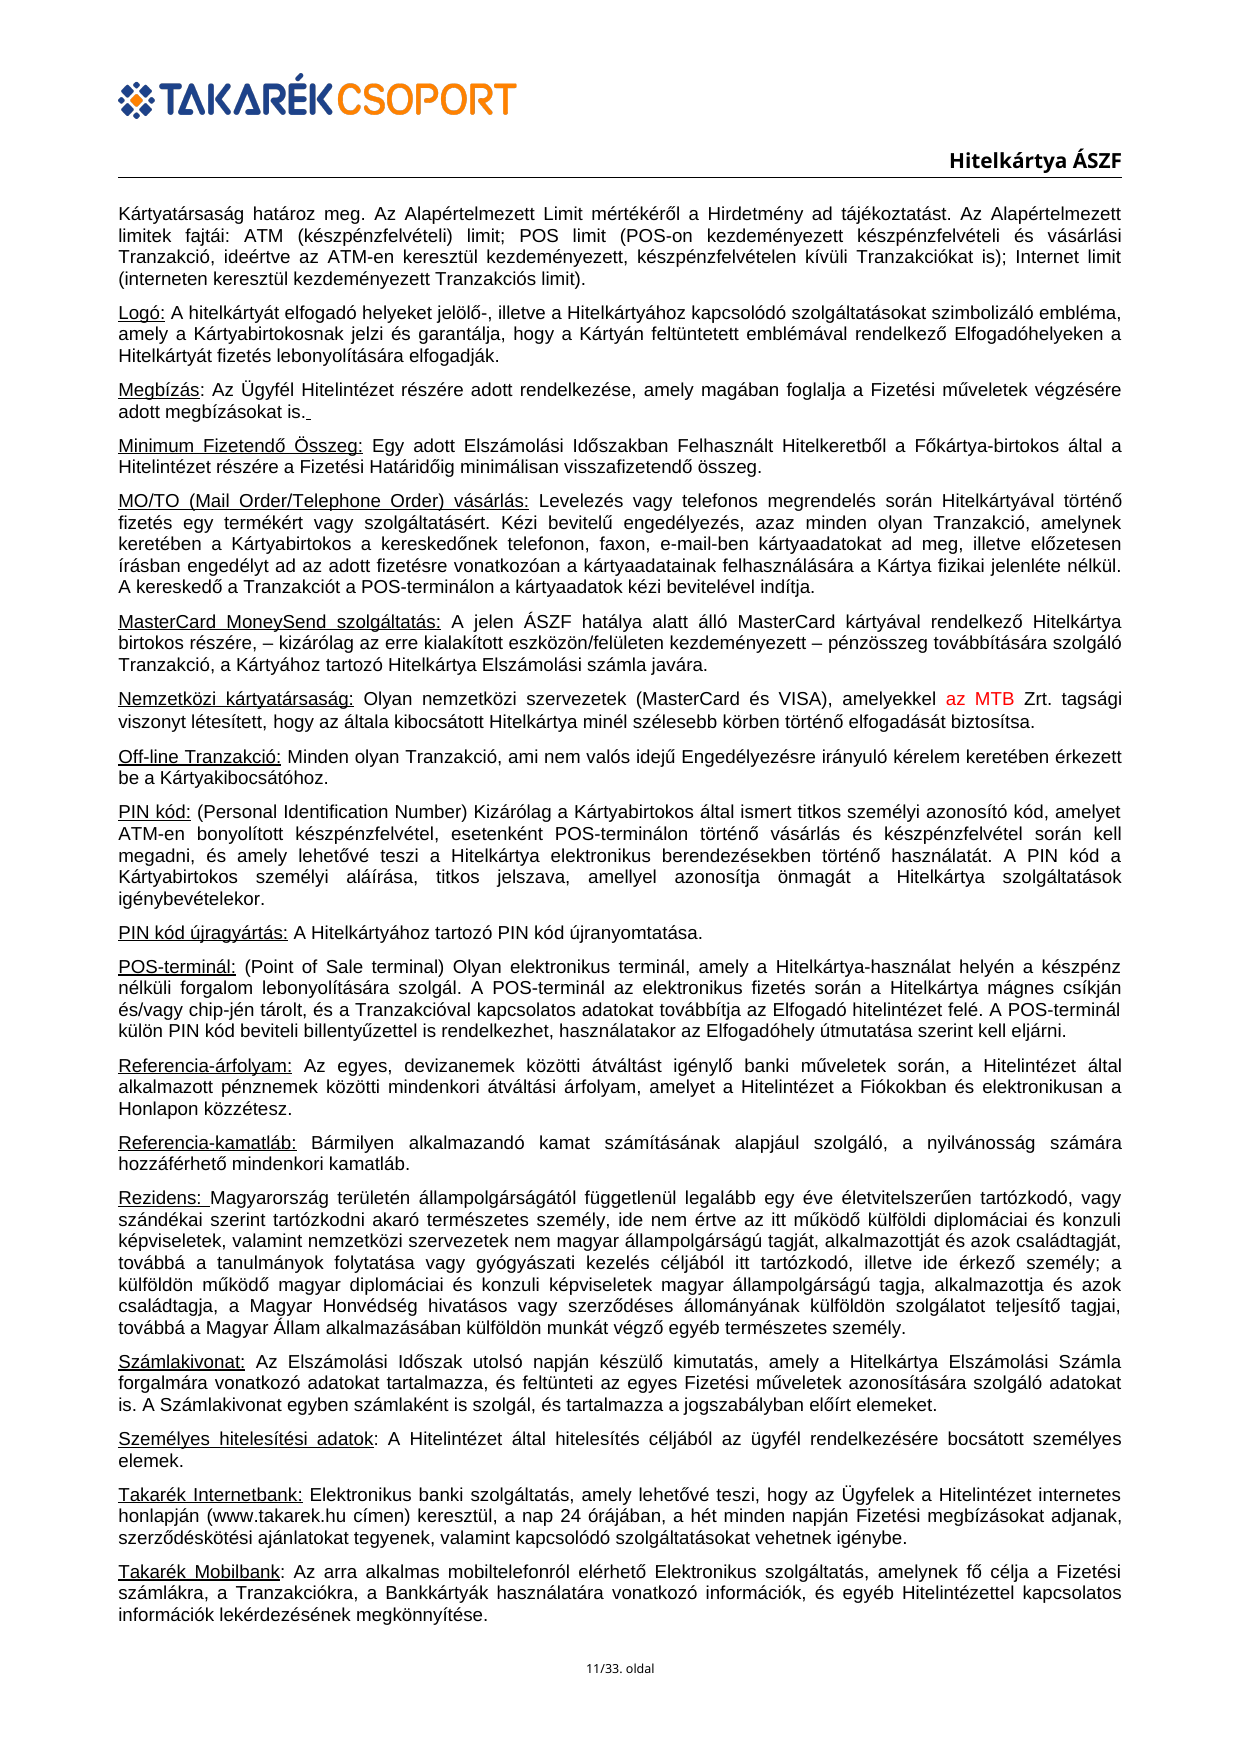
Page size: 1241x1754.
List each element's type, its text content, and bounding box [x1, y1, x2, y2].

text POS-terminál: (Point of Sale terminal) Olyan elektronikus terminál, amely a Hitelkártya-használat helyén a készpénz nélküli forgalom lebonyolítására szolgál. A POS-terminál az elektronikus fizetés során a Hitelkártya mágnes csíkján és/vagy chip-jén tárolt, és a Tranzakcióval kapcsolatos adatokat továbbítja az Elfogadó hitelintézet felé. A POS-terminál külön PIN kód beviteli billentyűzettel is rendelkezhet, használatakor az Elfogadóhely útmutatása szerint kell eljárni. [118, 956, 1122, 1042]
text MasterCard MoneySend szolgáltatás: A jelen ÁSZF hatálya alatt álló MasterCard kártyával rendelkező Hitelkártya birtokos részére, – kizárólag az erre kialakított eszközön/felületen kezdeményezett – pénzösszeg továbbítására szolgáló Tranzakció, a Kártyához tartozó Hitelkártya Elszámolási számla javára. [118, 610, 1122, 675]
text Takarék Mobilbank: Az arra alkalmas mobiltelefonról elérhető Elektronikus szolgáltatás, amelynek fő célja a Fizetési számlákra, a Tranzakciókra, a Bankkártyák használatára vonatkozó információk, és egyéb Hitelintézettel kapcsolatos információk lekérdezésének megkönnyítése. [118, 1561, 1122, 1625]
text MO/TO (Mail Order/Telephone Order) vásárlás: Levelezés vagy telefonos megrendelés során Hitelkártyával történő fizetés egy termékért vagy szolgáltatásért. Kézi bevitelű engedélyezés, azaz minden olyan Tranzakció, amelynek keretében a Kártyabirtokos a kereskedőnek telefonon, faxon, e-mail-ben kártyaadatokat ad meg, illetve előzetesen írásban engedélyt ad az adott fizetésre vonatkozóan a kártyaadatainak felhasználására a Kártya fizikai jelenléte nélkül. A kereskedő a Tranzakciót a POS-terminálon a kártyaadatok kézi bevitelével indítja. [118, 490, 1122, 598]
picture [118, 73, 517, 119]
text Off-line Tranzakció: Minden olyan Tranzakció, ami nem valós idejű Engedélyezésre irányuló kérelem keretében érkezett be a Kártyakibocsátóhoz. [118, 746, 1122, 789]
text Megbízás: Az Ügyfél Hitelintézet részére adott rendelkezése, amely magában foglalja a Fizetési műveletek végzésére adott megbízásokat is. [118, 379, 1122, 422]
text Minimum Fizetendő Összeg: Egy adott Elszámolási Időszakban Felhasznált Hitelkeretből a Főkártya-birtokos által a Hitelintézet részére a Fizetési Határidőig minimálisan visszafizetendő összeg. [118, 434, 1122, 478]
text Személyes hitelesítési adatok: A Hitelintézet által hitelesítés céljából az ügyfél rendelkezésére bocsátott személyes elemek. [118, 1428, 1122, 1471]
text PIN kód: (Personal Identification Number) Kizárólag a Kártyabirtokos által ismert titkos személyi azonosító kód, amelyet ATM-en bonyolított készpénzfelvétel, esetenként POS-terminálon történő vásárlás és készpénzfelvétel során kell megadni, és amely lehetővé teszi a Hitelkártya elektronikus berendezésekben történő használatát. A PIN kód a Kártyabirtokos személyi aláírása, titkos jelszava, amellyel azonosítja önmagát a Hitelkártya szolgáltatások igénybevételekor. [118, 801, 1122, 909]
text Referencia-árfolyam: Az egyes, devizanemek közötti átváltást igénylő banki műveletek során, a Hitelintézet által alkalmazott pénznemek közötti mindenkori átváltási árfolyam, amelyet a Hitelintézet a Fiókokban és elektronikusan a Honlapon közzétesz. [118, 1054, 1122, 1119]
text Rezidens: Magyarország területén állampolgárságától függetlenül legalább egy éve életvitelszerűen tartózkodó, vagy szándékai szerint tartózkodni akaró természetes személy, ide nem értve az itt működő külföldi diplomáciai és konzuli képviseletek, valamint nemzetközi szervezetek nem magyar állampolgárságú tagját, alkalmazottját és azok családtagját, továbbá a tanulmányok folytatása vagy gyógyászati kezelés céljából itt tartózkodó, illetve ide érkező személy; a külföldön működő magyar diplomáciai és konzuli képviseletek magyar állampolgárságú tagja, alkalmazottja és azok családtagja, a Magyar Honvédség hivatásos vagy szerződéses állományának külföldön szolgálatot teljesítő tagjai, továbbá a Magyar Állam alkalmazásában külföldön munkát végző egyéb természetes személy. [118, 1187, 1122, 1338]
text Számlakivonat: Az Elszámolási Időszak utolsó napján készülő kimutatás, amely a Hitelkártya Elszámolási Számla forgalmára vonatkozó adatokat tartalmazza, és feltünteti az egyes Fizetési műveletek azonosítására szolgáló adatokat is. A Számlakivonat egyben számlaként is szolgál, és tartalmazza a jogszabályban előírt elemeket. [118, 1351, 1122, 1415]
text Nemzetközi kártyatársaság: Olyan nemzetközi szervezetek (MasterCard és VISA), amelyekkel az MTB Zrt. tagsági viszonyt létesített, hogy az általa kibocsátott Hitelkártya minél szélesebb körben történő elfogadását biztosítsa. [118, 688, 1122, 733]
text Referencia-kamatláb: Bármilyen alkalmazandó kamat számításának alapjául szolgáló, a nyilvánosság számára hozzáférhető mindenkori kamatláb. [118, 1132, 1122, 1175]
text PIN kód újragyártás: A Hitelkártyához tartozó PIN kód újranyomtatása. [118, 922, 1122, 943]
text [118, 203, 1122, 289]
text Logó: A hitelkártyát elfogadó helyeket jelölő-, illetve a Hitelkártyához kapcsolódó szolgáltatásokat szimbolizáló embléma, amely a Kártyabirtokosnak jelzi és garantálja, hogy a Kártyán feltüntetett emblémával rendelkező Elfogadóhelyeken a Hitelkártyát fizetés lebonyolítására elfogadják. [118, 302, 1122, 366]
text Takarék Internetbank: Elektronikus banki szolgáltatás, amely lehetővé teszi, hogy az Ügyfelek a Hitelintézet internetes honlapján (www.takarek.hu címen) keresztül, a nap 24 órájában, a hét minden napján Fizetési megbízásokat adjanak, szerződéskötési ajánlatokat tegyenek, valamint kapcsolódó szolgáltatásokat vehetnek igénybe. [118, 1483, 1122, 1548]
